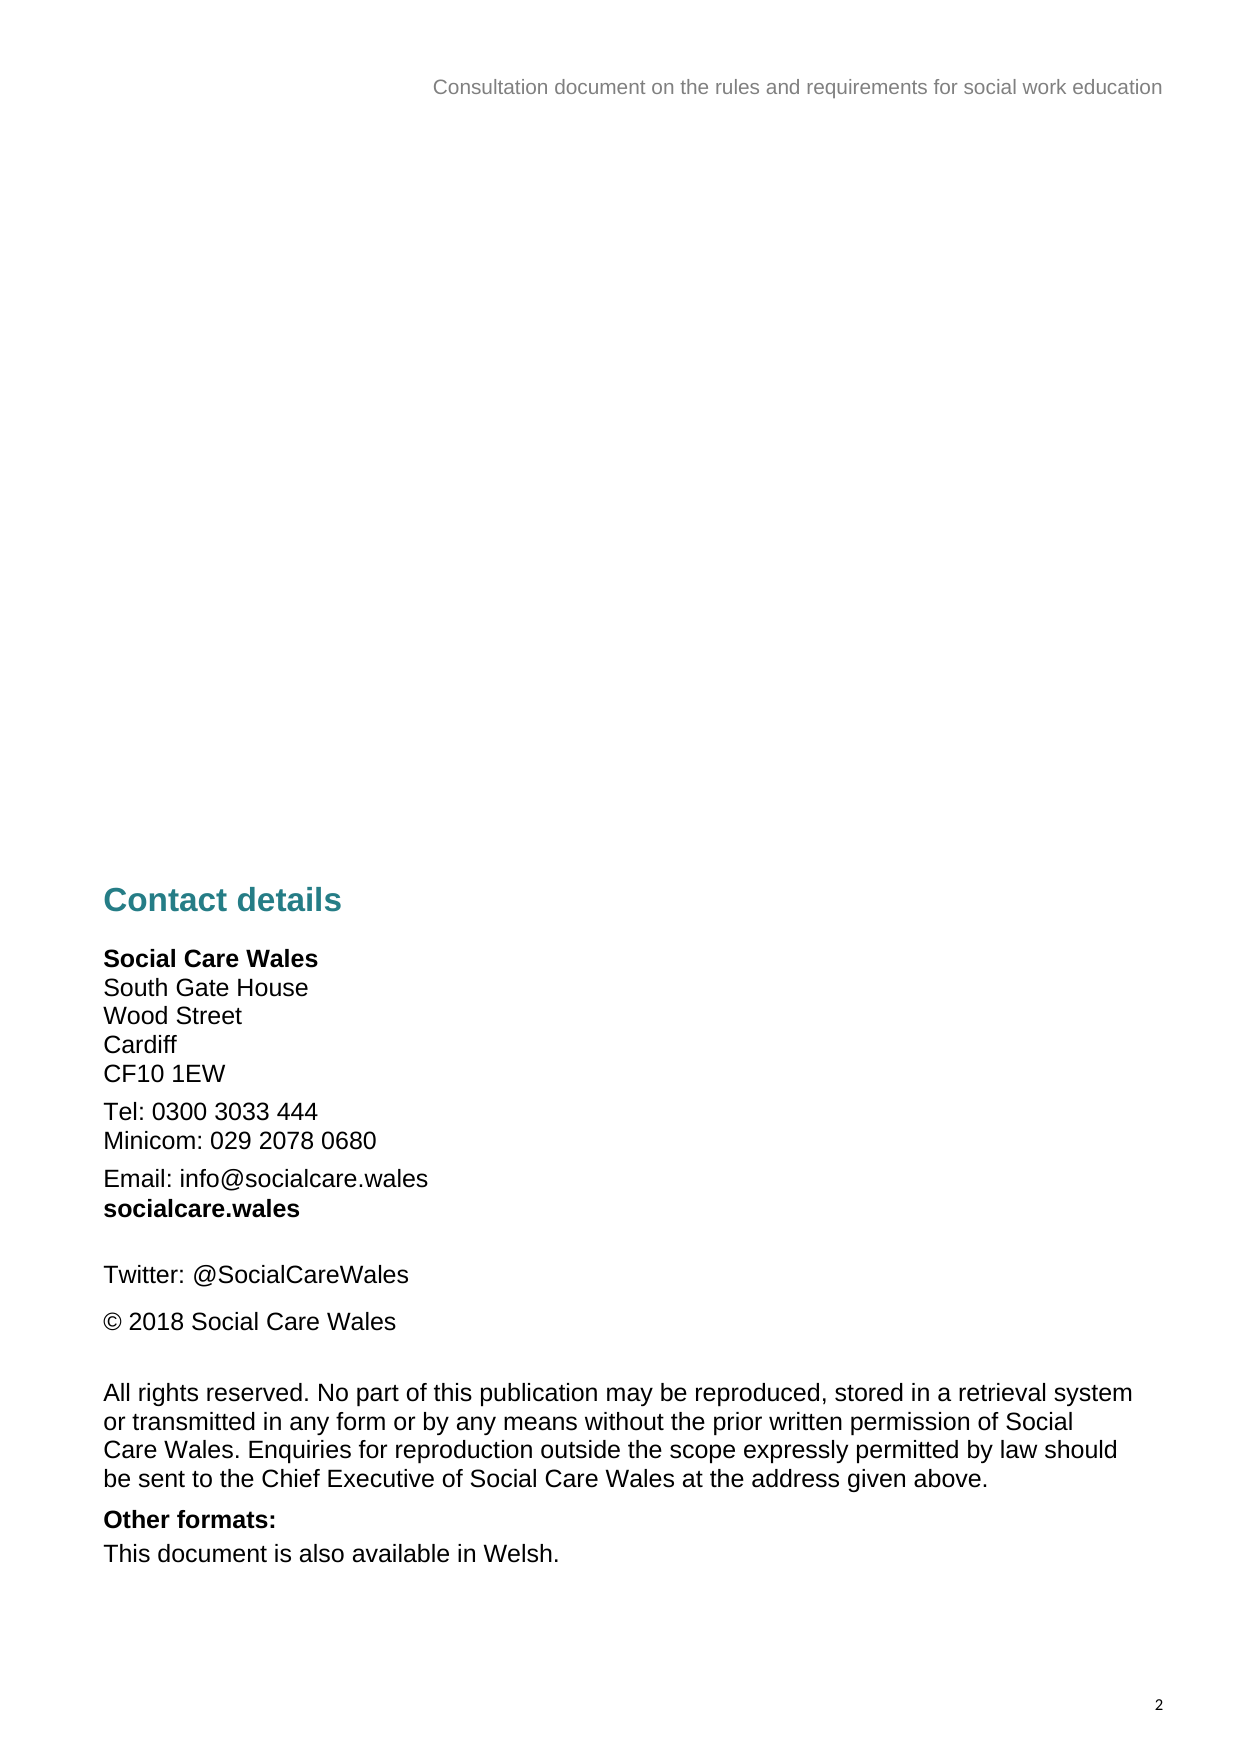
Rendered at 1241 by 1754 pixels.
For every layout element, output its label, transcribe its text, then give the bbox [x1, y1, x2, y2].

text Email: info@socialcare.wales [103, 1164, 1135, 1193]
text Tel: 0300 3033 444 [103, 1096, 1135, 1125]
text Minicom: 029 2078 0680 [103, 1126, 1135, 1155]
text © 2018 Social Care Wales [103, 1307, 1135, 1336]
text This document is also available in Welsh. [103, 1538, 1135, 1567]
text CF10 1EW [103, 1059, 1135, 1087]
text Contact details [103, 880, 1135, 919]
text Other formats: [103, 1505, 1135, 1534]
text All rights reserved. No part of this publication may be reproduced, stored in a retrieval system or transmitted in any form or by any means without the prior written permission of Social Care Wales. Enquiries for reproduction outside the scope expressly permitted by law should be sent to the Chief Executive of Social Care Wales at the address given above. [103, 1378, 1135, 1493]
text Twitter: @SocialCareWales [103, 1260, 1135, 1289]
text socialcare.wales [103, 1194, 1135, 1223]
text Wood Street [103, 1001, 1135, 1030]
text South Gate House [103, 972, 1135, 1001]
text Social Care Wales [103, 944, 1135, 972]
text Cardiff [103, 1030, 1135, 1059]
